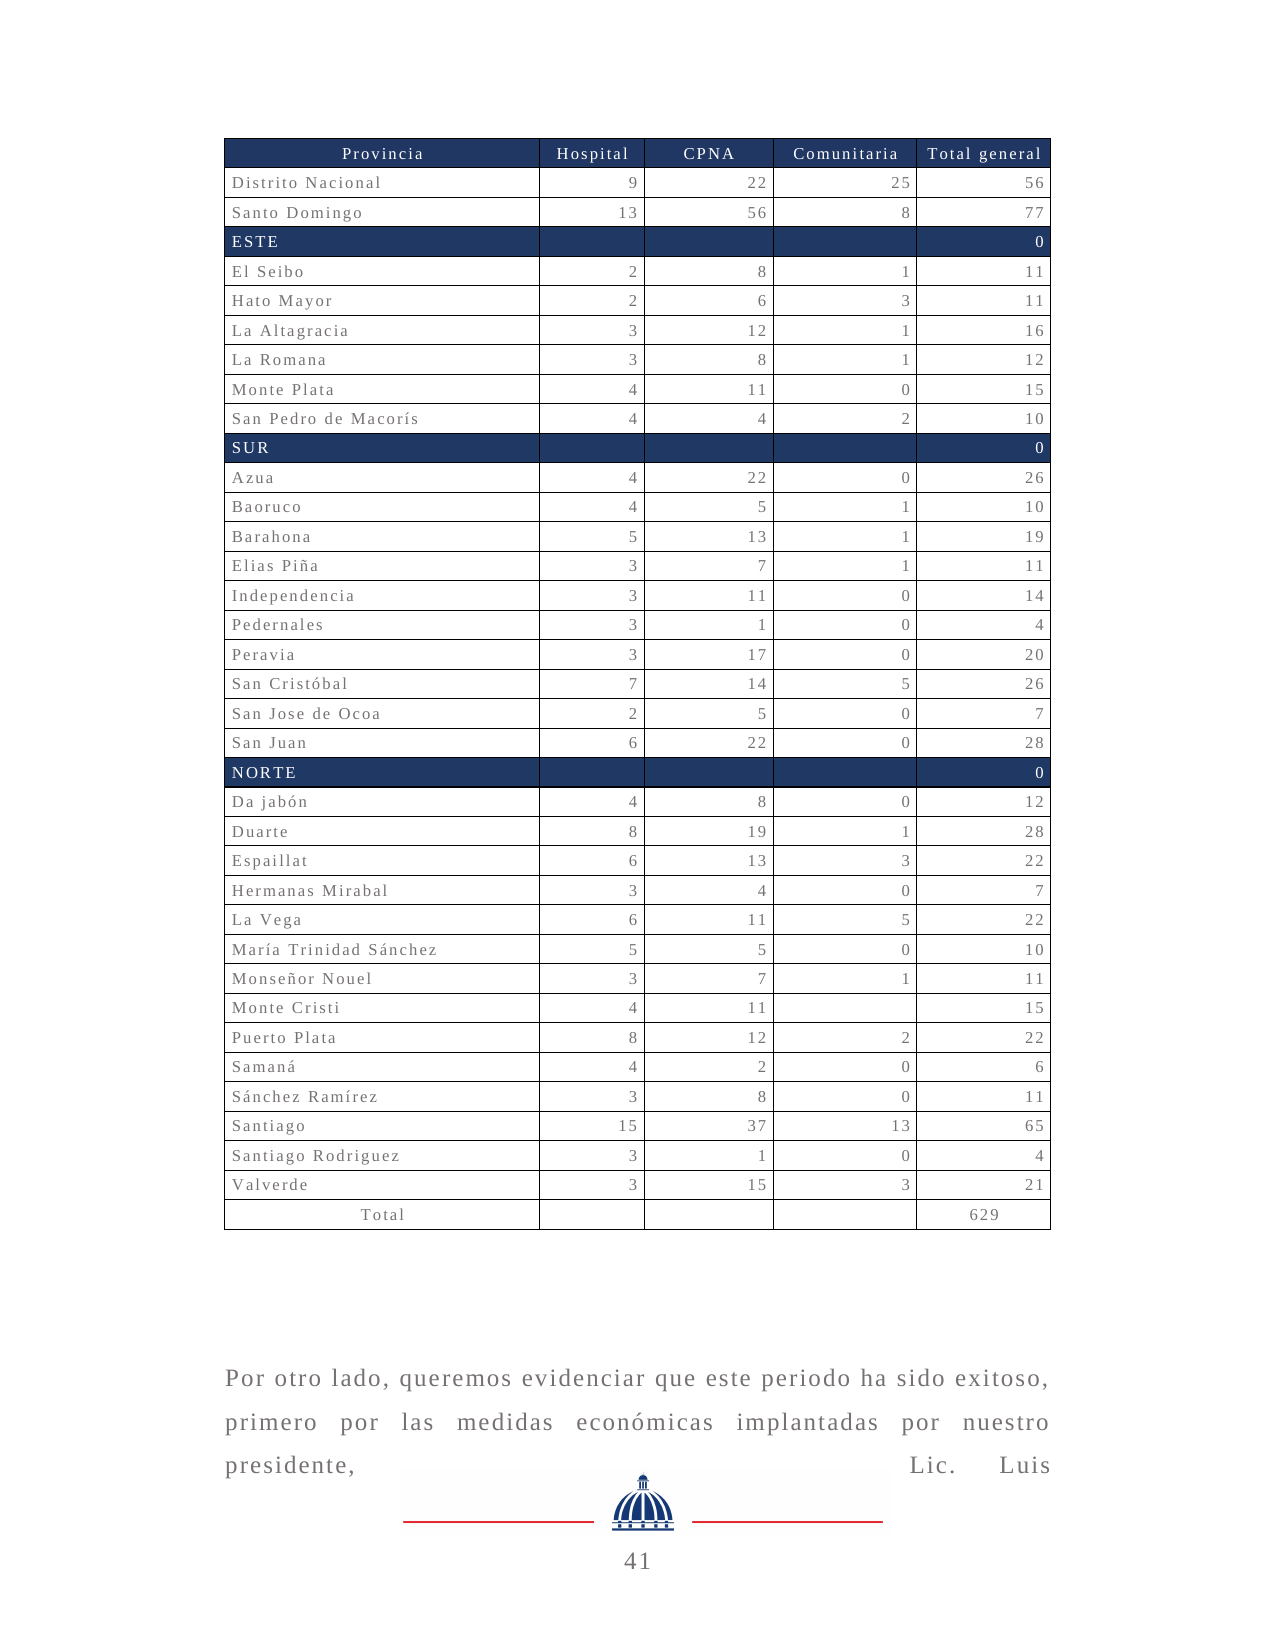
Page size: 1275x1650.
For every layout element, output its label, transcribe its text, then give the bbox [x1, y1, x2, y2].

table_cell San Juan [225, 729, 539, 757]
table_cell 5 [645, 493, 773, 521]
table_cell [774, 227, 916, 256]
table_cell 1 [774, 493, 916, 521]
table_cell Santiago [225, 1112, 539, 1140]
table_cell 1 [774, 817, 916, 845]
table_cell 4 [540, 1053, 644, 1081]
table_cell 7 [645, 552, 773, 580]
table_cell 12 [645, 316, 773, 344]
table_cell Valverde [225, 1171, 539, 1199]
table_cell [540, 227, 644, 256]
table_cell 11 [917, 257, 1050, 285]
table_cell 22 [917, 1023, 1050, 1052]
table_cell 5 [540, 522, 644, 551]
table_header Provincia [225, 139, 539, 167]
table_cell 22 [645, 729, 773, 757]
table_cell 15 [540, 1112, 644, 1140]
table_cell Elias Piña [225, 552, 539, 580]
table_cell 12 [917, 345, 1050, 374]
table_cell 5 [645, 935, 773, 963]
table_cell 9 [540, 168, 644, 197]
table_header Comunitaria [774, 139, 916, 167]
table_cell 0 [774, 463, 916, 492]
table_cell 8 [540, 817, 644, 845]
table_cell 56 [917, 168, 1050, 197]
table_cell 12 [645, 1023, 773, 1052]
table_cell [774, 758, 916, 786]
table_cell 13 [774, 1112, 916, 1140]
table_cell 4 [645, 404, 773, 433]
table_cell 1 [645, 1141, 773, 1169]
table_cell 56 [645, 198, 773, 226]
table_cell 22 [917, 846, 1050, 875]
table_cell 0 [774, 375, 916, 403]
table_cell 8 [645, 1082, 773, 1111]
table_cell 15 [917, 375, 1050, 403]
table_cell María Trinidad Sánchez [225, 935, 539, 963]
table_cell 2 [774, 1023, 916, 1052]
table_cell 8 [540, 1023, 644, 1052]
table_cell 16 [917, 316, 1050, 344]
table_cell 8 [645, 788, 773, 816]
table_cell 3 [774, 846, 916, 875]
table_cell NORTE [225, 758, 539, 786]
table_cell 14 [917, 581, 1050, 609]
table_cell 3 [774, 286, 916, 315]
table_cell 15 [917, 994, 1050, 1022]
table_cell 3 [540, 876, 644, 904]
table_cell [645, 434, 773, 462]
table_cell Hermanas Mirabal [225, 876, 539, 904]
table_cell Sánchez Ramírez [225, 1082, 539, 1111]
table_cell San Cristóbal [225, 670, 539, 698]
table_cell 0 [774, 611, 916, 639]
table_cell 5 [645, 699, 773, 727]
table_header CPNA [645, 139, 773, 167]
table_cell 21 [917, 1171, 1050, 1199]
table_cell 5 [540, 935, 644, 963]
table_cell 20 [917, 640, 1050, 668]
table_cell Monte Plata [225, 375, 539, 403]
table_cell 22 [645, 463, 773, 492]
table_cell Santo Domingo [225, 198, 539, 226]
table_cell San Jose de Ocoa [225, 699, 539, 727]
table_cell 0 [774, 640, 916, 668]
table_cell [645, 758, 773, 786]
table_cell 12 [917, 788, 1050, 816]
table_cell 4 [917, 611, 1050, 639]
table_cell 10 [917, 935, 1050, 963]
table_cell [774, 994, 916, 1022]
table_cell Samaná [225, 1053, 539, 1081]
table_cell ESTE [225, 227, 539, 256]
table_cell 13 [645, 522, 773, 551]
table_cell 0 [917, 758, 1050, 786]
table_cell La Altagracia [225, 316, 539, 344]
table_cell 5 [774, 670, 916, 698]
table_cell 3 [540, 581, 644, 609]
table_cell Distrito Nacional [225, 168, 539, 197]
table_cell 1 [774, 964, 916, 993]
table_cell 0 [774, 581, 916, 609]
table_cell Espaillat [225, 846, 539, 875]
table_cell 0 [774, 935, 916, 963]
table_cell 26 [917, 670, 1050, 698]
table_cell 0 [917, 227, 1050, 256]
table_cell 6 [540, 905, 644, 934]
table_cell [645, 1200, 773, 1228]
table_cell 19 [645, 817, 773, 845]
table_cell 11 [917, 964, 1050, 993]
table_cell 11 [917, 552, 1050, 580]
table_cell 28 [917, 729, 1050, 757]
table_cell 28 [917, 817, 1050, 845]
table_cell 3 [540, 640, 644, 668]
table_cell 5 [774, 905, 916, 934]
table_cell 4 [540, 463, 644, 492]
table_cell Peravia [225, 640, 539, 668]
table_cell 6 [540, 729, 644, 757]
table_cell 11 [645, 375, 773, 403]
table_cell [540, 1200, 644, 1228]
table_cell 4 [540, 493, 644, 521]
table_cell Azua [225, 463, 539, 492]
table_cell 1 [774, 522, 916, 551]
table_cell 4 [645, 876, 773, 904]
table_cell 6 [645, 286, 773, 315]
table_cell Da jabón [225, 788, 539, 816]
table_cell 11 [917, 1082, 1050, 1111]
table_cell SUR [225, 434, 539, 462]
table_cell 1 [645, 611, 773, 639]
table_cell 15 [645, 1171, 773, 1199]
table_cell 2 [774, 404, 916, 433]
table_cell Puerto Plata [225, 1023, 539, 1052]
table_cell 0 [774, 1053, 916, 1081]
table_cell 7 [917, 876, 1050, 904]
table_cell 22 [917, 905, 1050, 934]
table_cell 0 [774, 1082, 916, 1111]
table_cell 1 [774, 552, 916, 580]
table_cell [774, 434, 916, 462]
table_cell El Seibo [225, 257, 539, 285]
table_cell 14 [645, 670, 773, 698]
table_cell 13 [540, 198, 644, 226]
table_cell 22 [645, 168, 773, 197]
table_cell 3 [540, 552, 644, 580]
table_cell 2 [540, 699, 644, 727]
table_cell 4 [540, 788, 644, 816]
table_cell 7 [645, 964, 773, 993]
table_cell Barahona [225, 522, 539, 551]
table_cell 11 [917, 286, 1050, 315]
table_cell 0 [774, 788, 916, 816]
table_cell 3 [774, 1171, 916, 1199]
table_cell 1 [774, 257, 916, 285]
table_cell 2 [645, 1053, 773, 1081]
table_header Total general [917, 139, 1050, 167]
table_cell 0 [774, 699, 916, 727]
table_cell 25 [774, 168, 916, 197]
table_cell 10 [917, 404, 1050, 433]
table_header Hospital [540, 139, 644, 167]
table_cell La Vega [225, 905, 539, 934]
table_cell 0 [774, 729, 916, 757]
table_cell 26 [917, 463, 1050, 492]
table_cell [540, 434, 644, 462]
table_cell 0 [774, 1141, 916, 1169]
table_cell 3 [540, 1171, 644, 1199]
table_cell 3 [540, 611, 644, 639]
table_cell 1 [774, 316, 916, 344]
table_cell 10 [917, 493, 1050, 521]
table_cell Total [225, 1200, 539, 1228]
table_cell 0 [774, 876, 916, 904]
table_cell 7 [540, 670, 644, 698]
table_cell 13 [645, 846, 773, 875]
table_cell 8 [774, 198, 916, 226]
table_cell [645, 227, 773, 256]
table_cell 4 [540, 404, 644, 433]
table_cell 11 [645, 581, 773, 609]
table_cell 77 [917, 198, 1050, 226]
table_cell 8 [645, 345, 773, 374]
table_cell La Romana [225, 345, 539, 374]
table_cell 3 [540, 1082, 644, 1111]
picture [399, 1478, 891, 1536]
table_cell 11 [645, 994, 773, 1022]
table_cell Santiago Rodriguez [225, 1141, 539, 1169]
table_cell 8 [645, 257, 773, 285]
table_cell 7 [917, 699, 1050, 727]
table_cell 4 [540, 375, 644, 403]
table_cell 19 [917, 522, 1050, 551]
table_cell 6 [917, 1053, 1050, 1081]
table_cell Hato Mayor [225, 286, 539, 315]
table_cell 11 [645, 905, 773, 934]
table_cell 6 [540, 846, 644, 875]
table_cell Monte Cristi [225, 994, 539, 1022]
table_cell 2 [540, 286, 644, 315]
table_cell 0 [917, 434, 1050, 462]
table_cell San Pedro de Macorís [225, 404, 539, 433]
table_cell Duarte [225, 817, 539, 845]
table_cell 2 [540, 257, 644, 285]
table_cell Independencia [225, 581, 539, 609]
table_cell 1 [774, 345, 916, 374]
table_cell [774, 1200, 916, 1228]
table_cell Baoruco [225, 493, 539, 521]
table_cell [540, 758, 644, 786]
table_cell 3 [540, 345, 644, 374]
table_cell 37 [645, 1112, 773, 1140]
table_cell 3 [540, 316, 644, 344]
table_cell 65 [917, 1112, 1050, 1140]
table_cell 3 [540, 1141, 644, 1169]
table_cell 17 [645, 640, 773, 668]
table_cell 4 [540, 994, 644, 1022]
table_cell Monseñor Nouel [225, 964, 539, 993]
table_cell Pedernales [225, 611, 539, 639]
table_cell 3 [540, 964, 644, 993]
table_cell 4 [917, 1141, 1050, 1169]
table_cell 629 [917, 1200, 1050, 1228]
